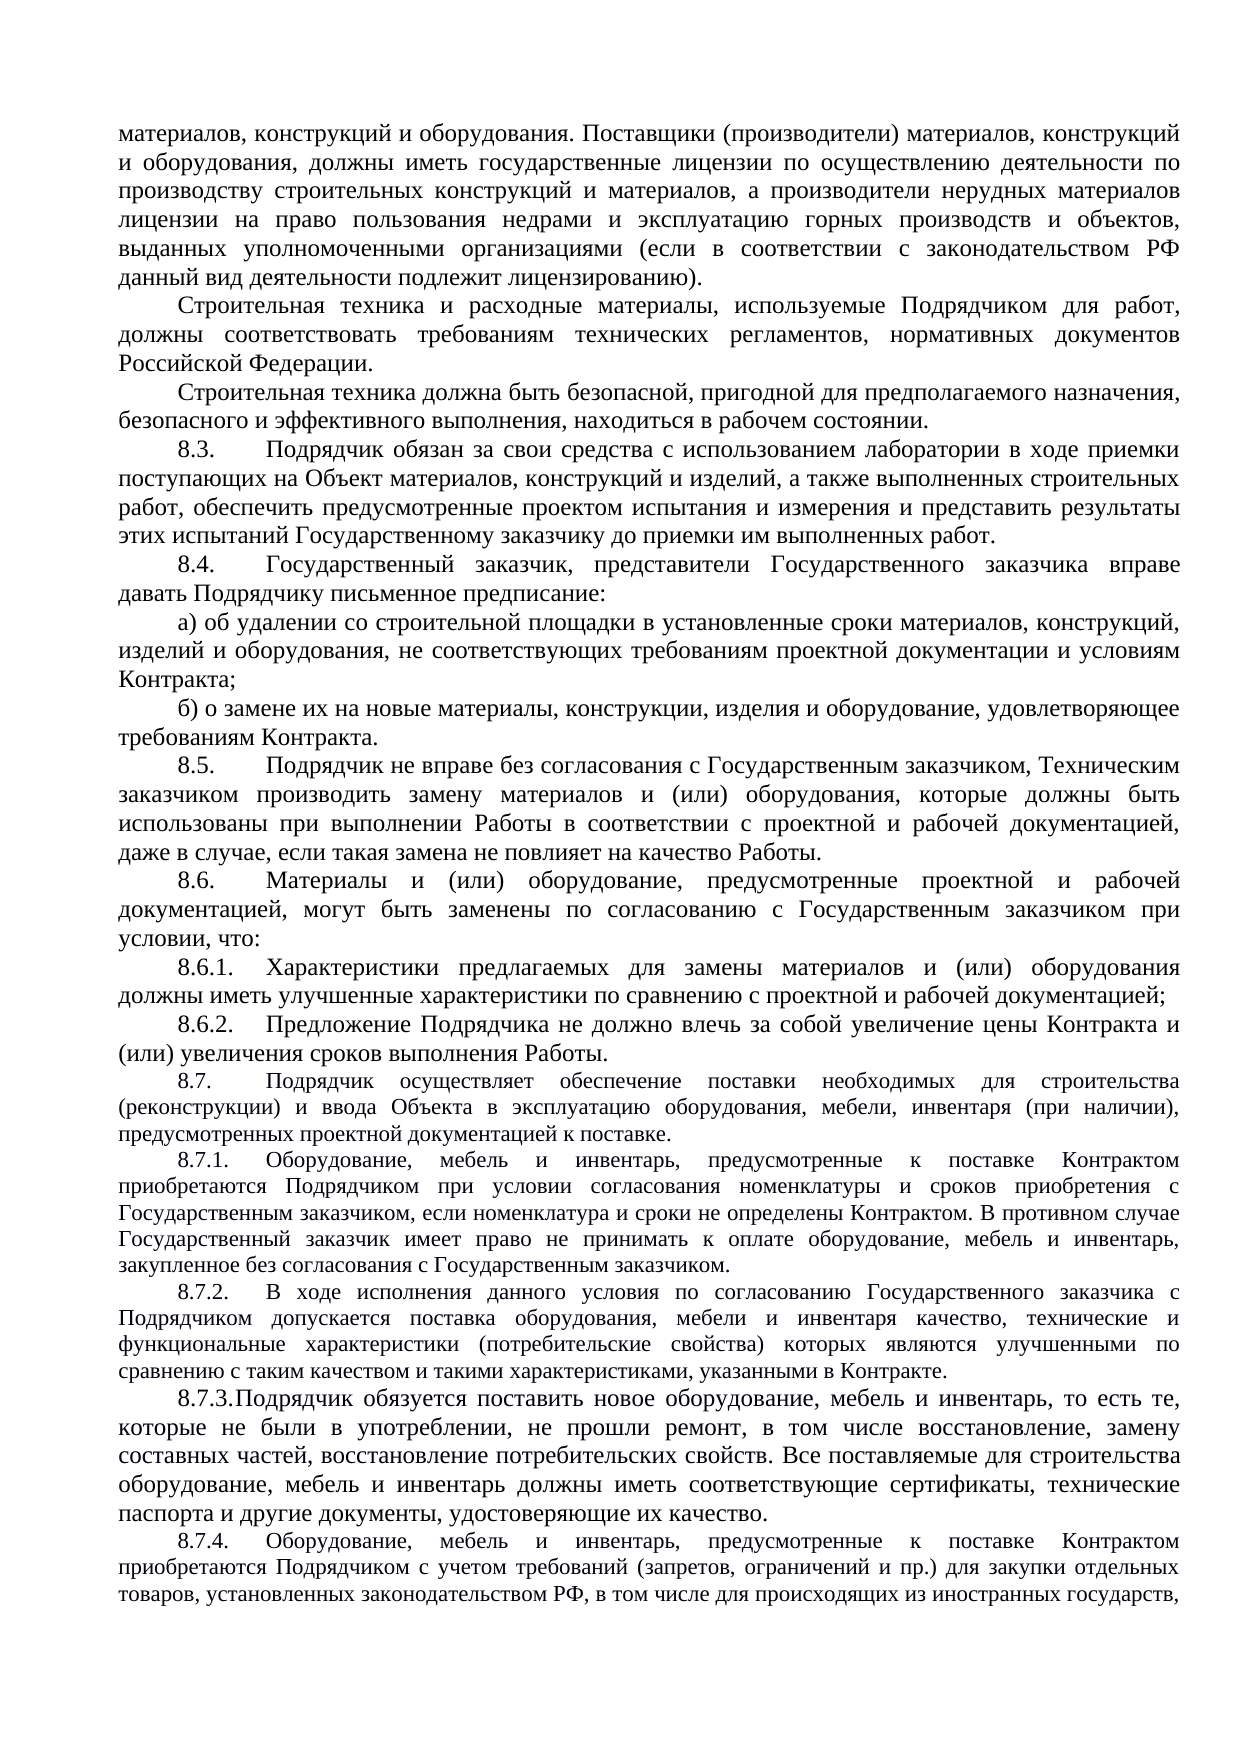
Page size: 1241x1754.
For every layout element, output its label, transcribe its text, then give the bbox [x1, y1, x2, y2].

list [118, 1527, 1181, 1606]
list В ходе исполнения данного условия по согласованию Государственного заказчика с Подрядчиком допускается поставка оборудования, мебели и инвентаря качество, технические и функциональные характеристики (потребительские свойства) которых являются улучшенными по сравнению с таким качеством и такими характеристиками, указанными в Контракте. [118, 1278, 1181, 1383]
text Строительная техника должна быть безопасной, пригодной для предполагаемого назначения, безопасного и эффективного выполнения, находиться в рабочем состоянии. [118, 377, 1181, 434]
list Характеристики предлагаемых для замены материалов и (или) оборудования должны иметь улучшенные характеристики по сравнению с проектной и рабочей документацией; [118, 952, 1181, 1009]
list Подрядчик обязан за свои средства с использованием лаборатории в ходе приемки поступающих на Объект материалов, конструкций и изделий, а также выполненных строительных работ, обеспечить предусмотренные проектом испытания и измерения и представить результаты этих испытаний Государственному заказчику до приемки им выполненных работ. [118, 434, 1181, 549]
list Подрядчик не вправе без согласования с Государственным заказчиком, Техническим заказчиком производить замену материалов и (или) оборудования, которые должны быть использованы при выполнении Работы в соответствии с проектной и рабочей документацией, даже в случае, если такая замена не повлияет на качество Работы. [118, 751, 1181, 866]
list Оборудование, мебель и инвентарь, предусмотренные к поставке Контрактом приобретаются Подрядчиком при условии согласования номенклатуры и сроков приобретения с Государственным заказчиком, если номенклатура и сроки не определены Контрактом. В противном случае Государственный заказчик имеет право не принимать к оплате оборудование, мебель и инвентарь, закупленное без согласования с Государственным заказчиком. [118, 1146, 1181, 1278]
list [118, 118, 1181, 291]
list Подрядчик осуществляет обеспечение поставки необходимых для строительства (реконструкции) и ввода Объекта в эксплуатацию оборудования, мебели, инвентаря (при наличии), предусмотренных проектной документацией к поставке. [118, 1067, 1181, 1146]
list Государственный заказчик, представители Государственного заказчика вправе давать Подрядчику письменное предписание: [118, 549, 1181, 607]
list Подрядчик обязуется поставить новое оборудование, мебель и инвентарь, то есть те, которые не были в употреблении, не прошли ремонт, в том числе восстановление, замену составных частей, восстановление потребительских свойств. Все поставляемые для строительства оборудование, мебель и инвентарь должны иметь соответствующие сертификаты, технические паспорта и другие документы, удостоверяющие их качество. [118, 1383, 1181, 1527]
text Строительная техника и расходные материалы, используемые Подрядчиком для работ, должны соответствовать требованиям технических регламентов, нормативных документов Российской Федерации. [118, 291, 1181, 377]
list Предложение Подрядчика не должно влечь за собой увеличение цены Контракта и (или) увеличения сроков выполнения Работы. [118, 1009, 1181, 1067]
text б) о замене их на новые материалы, конструкции, изделия и оборудование, удовлетворяющее требованиям Контракта. [118, 693, 1181, 751]
text а) об удалении со строительной площадки в установленные сроки материалов, конструкций, изделий и оборудования, не соответствующих требованиям проектной документации и условиям Контракта; [118, 607, 1181, 693]
list Материалы и (или) оборудование, предусмотренные проектной и рабочей документацией, могут быть заменены по согласованию с Государственным заказчиком при условии, что: [118, 866, 1181, 952]
